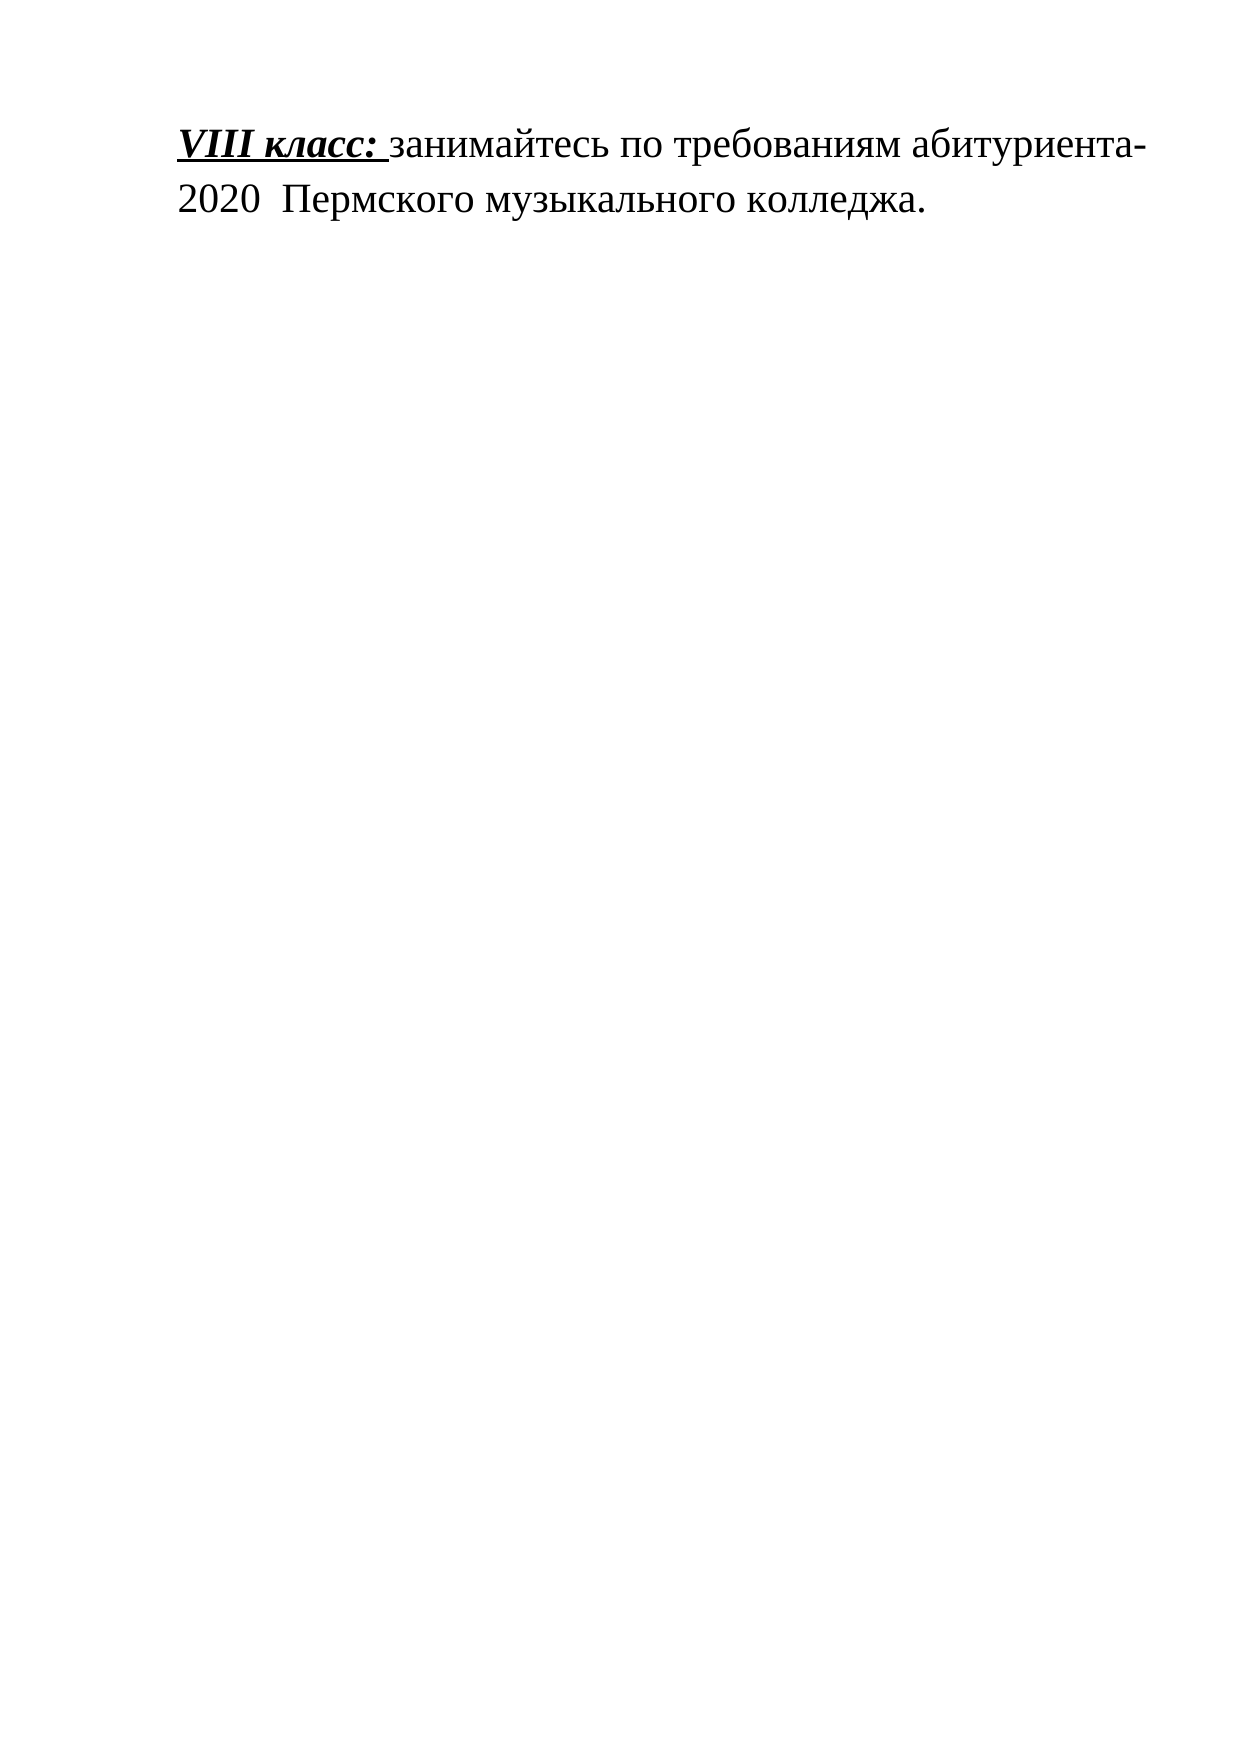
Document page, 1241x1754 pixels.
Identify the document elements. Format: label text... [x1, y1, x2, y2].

text VIII класс: занимайтесь по требованиям абитуриента-2020 Пермского музыкального колледжа. [177, 118, 1152, 221]
